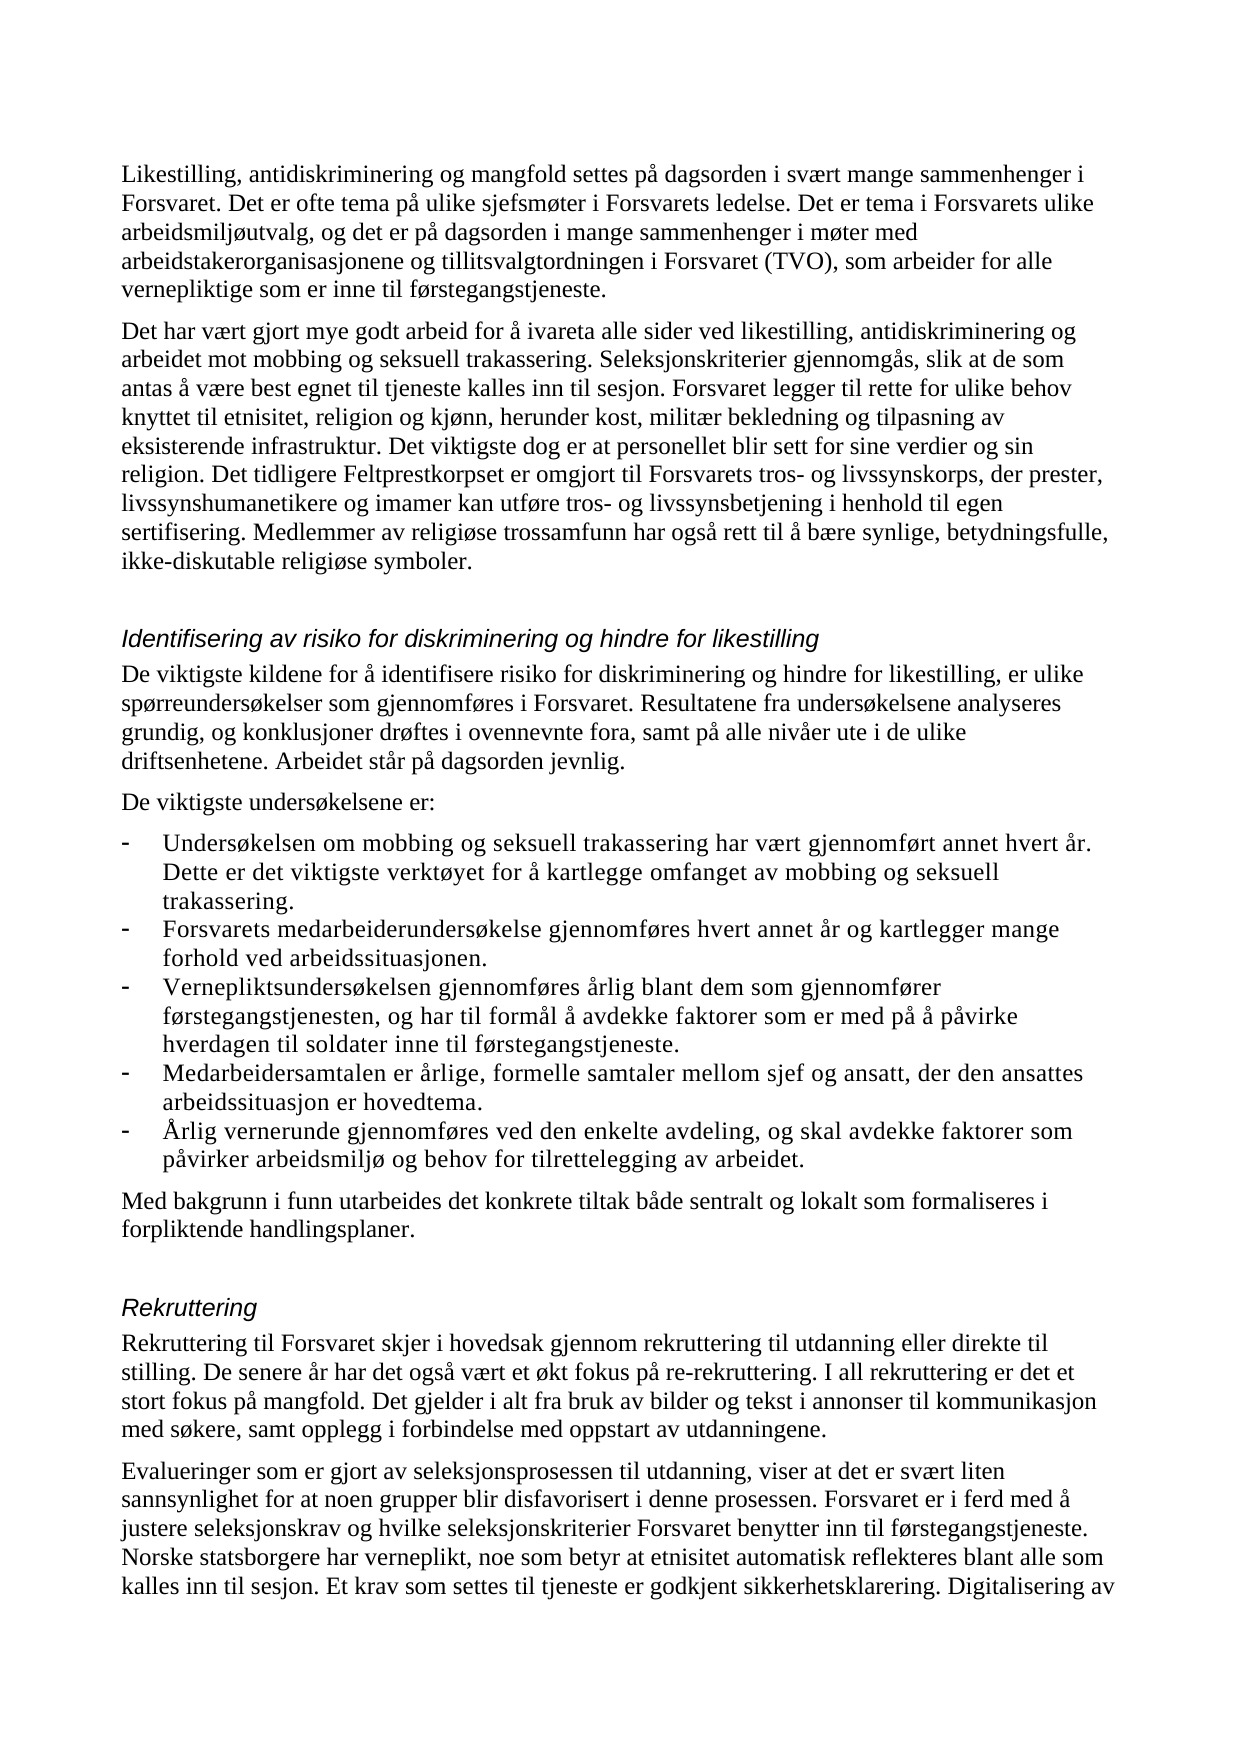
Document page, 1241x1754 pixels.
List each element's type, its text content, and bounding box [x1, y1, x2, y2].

list Vernepliktsundersøkelsen gjennomføres årlig blant dem som gjennomfører førstegangstjenesten, og har til formål å avdekke faktorer som er med på å påvirke hverdagen til soldater inne til førstegangstjeneste. [121, 972, 1119, 1058]
text Rekruttering til Forsvaret skjer i hovedsak gjennom rekruttering til utdanning eller direkte til stilling. De senere år har det også vært et økt fokus på re-rekruttering. I all rekruttering er det et stort fokus på mangfold. Det gjelder i alt fra bruk av bilder og tekst i annonser til kommunikasjon med søkere, samt opplegg i forbindelse med oppstart av utdanningene. [121, 1328, 1119, 1443]
text Rekruttering [121, 1293, 1119, 1322]
list Medarbeidersamtalen er årlige, formelle samtaler mellom sjef og ansatt, der den ansattes arbeidssituasjon er hovedtema. [121, 1058, 1119, 1116]
text Likestilling, antidiskriminering og mangfold settes på dagsorden i svært mange sammenhenger i Forsvaret. Det er ofte tema på ulike sjefsmøter i Forsvarets ledelse. Det er tema i Forsvarets ulike arbeidsmiljøutvalg, og det er på dagsorden i mange sammenhenger i møter med arbeidstakerorganisasjonene og tillitsvalgtordningen i Forsvaret (TVO), som arbeider for alle vernepliktige som er inne til førstegangstjeneste. [121, 159, 1119, 303]
text De viktigste kildene for å identifisere risiko for diskriminering og hindre for likestilling, er ulike spørreundersøkelser som gjennomføres i Forsvaret. Resultatene fra undersøkelsene analyseres grundig, og konklusjoner drøftes i ovennevnte fora, samt på alle nivåer ute i de ulike driftsenhetene. Arbeidet står på dagsorden jevnlig. [121, 659, 1119, 774]
text De viktigste undersøkelsene er: [121, 787, 1119, 816]
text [121, 1456, 1119, 1599]
text Med bakgrunn i funn utarbeides det konkrete tiltak både sentralt og lokalt som formaliseres i forpliktende handlingsplaner. [121, 1186, 1119, 1243]
text Det har vært gjort mye godt arbeid for å ivareta alle sider ved likestilling, antidiskriminering og arbeidet mot mobbing og seksuell trakassering. Seleksjonskriterier gjennomgås, slik at de som antas å være best egnet til tjeneste kalles inn til sesjon. Forsvaret legger til rette for ulike behov knyttet til etnisitet, religion og kjønn, herunder kost, militær bekledning og tilpasning av eksisterende infrastruktur. Det viktigste dog er at personellet blir sett for sine verdier og sin religion. Det tidligere Feltprestkorpset er omgjort til Forsvarets tros- og livssynskorps, der prester, livssynshumanetikere og imamer kan utføre tros- og livssynsbetjening i henhold til egen sertifisering. Medlemmer av religiøse trossamfunn har også rett til å bære synlige, betydningsfulle, ikke-diskutable religiøse symboler. [121, 316, 1119, 574]
list Undersøkelsen om mobbing og seksuell trakassering har vært gjennomført annet hvert år. Dette er det viktigste verktøyet for å kartlegge omfanget av mobbing og seksuell trakassering. [121, 828, 1119, 914]
list Årlig vernerunde gjennomføres ved den enkelte avdeling, og skal avdekke faktorer som påvirker arbeidsmiljø og behov for tilrettelegging av arbeidet. [121, 1116, 1119, 1173]
text Identifisering av risiko for diskriminering og hindre for likestilling [121, 624, 1119, 653]
list Forsvarets medarbeiderundersøkelse gjennomføres hvert annet år og kartlegger mange forhold ved arbeidssituasjonen. [121, 914, 1119, 972]
